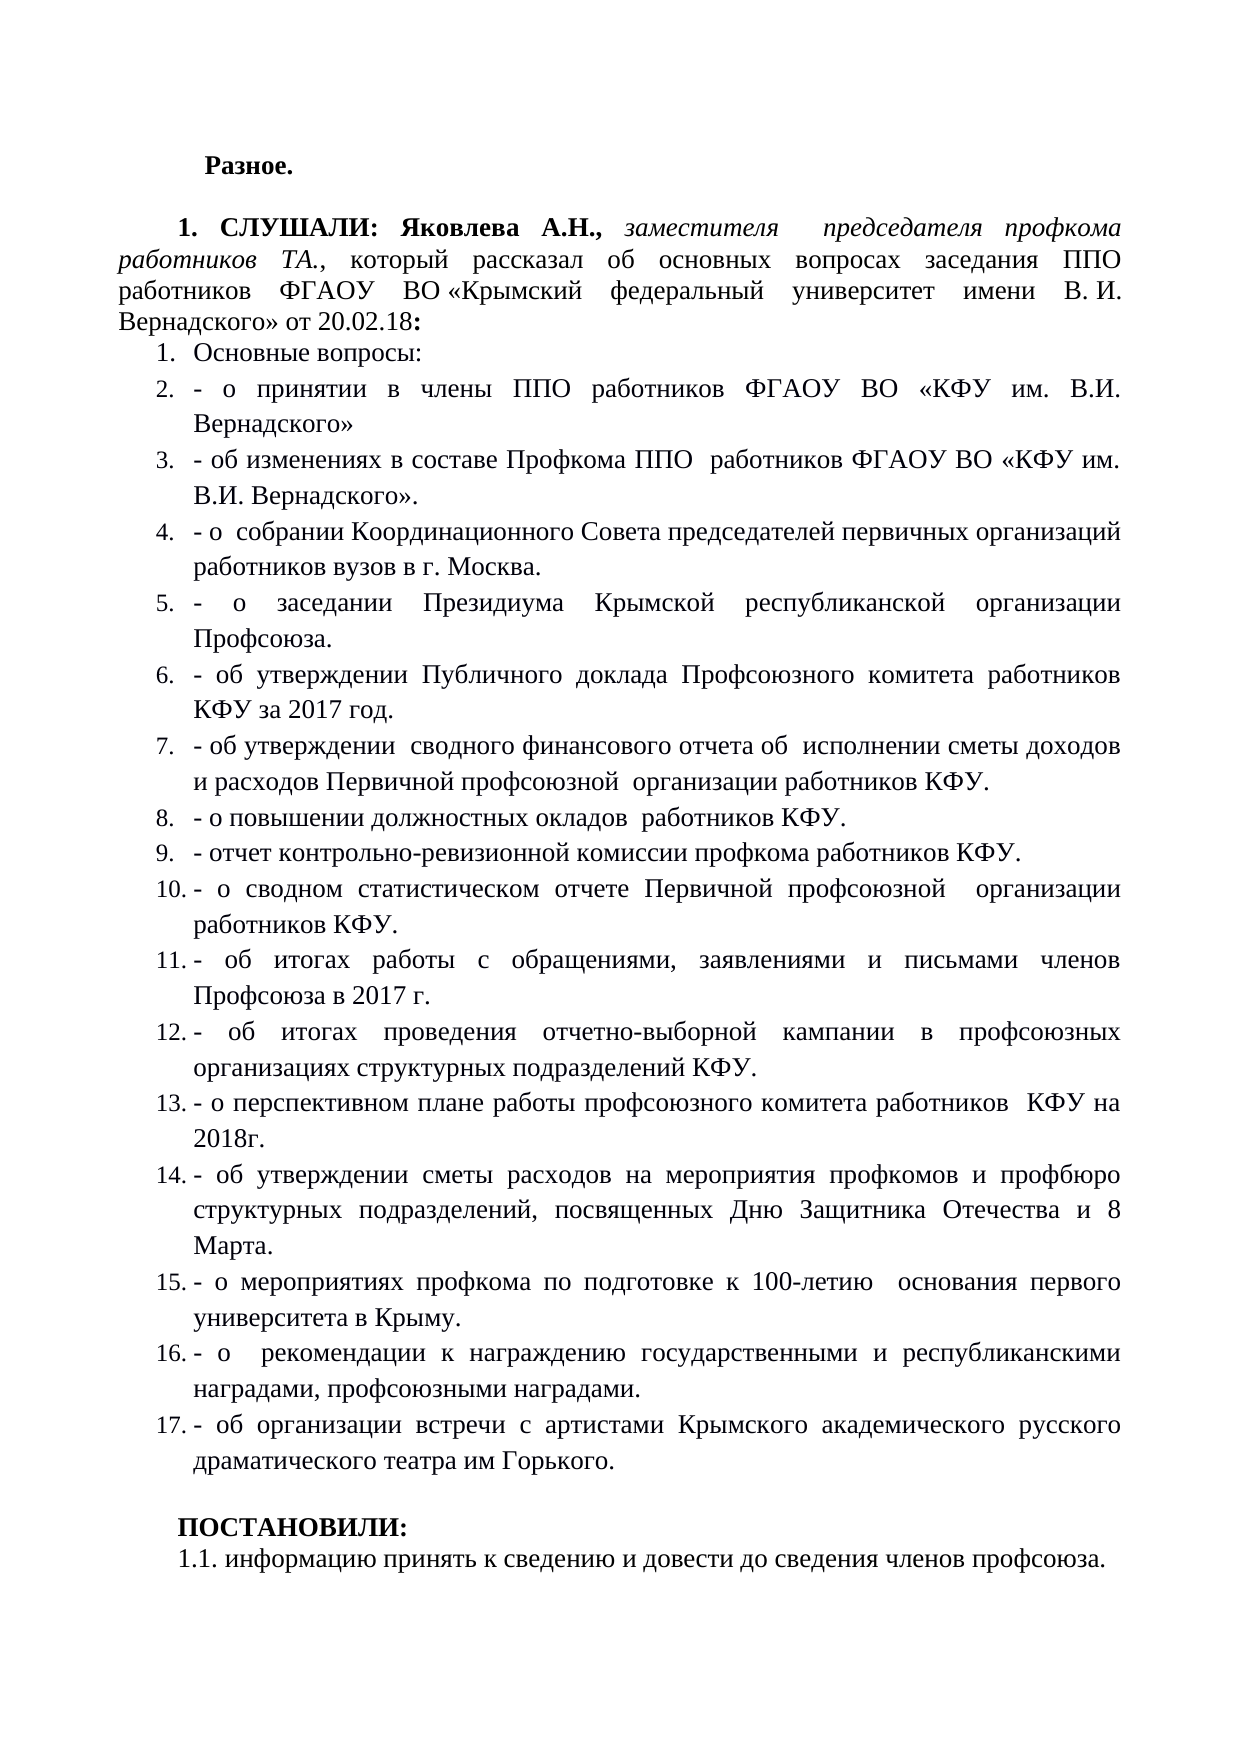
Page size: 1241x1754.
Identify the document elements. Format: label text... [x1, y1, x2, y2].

text 1.1. информацию принять к сведению и довести до сведения членов профсоюза. [118, 1542, 1122, 1573]
list - о мероприятиях профкома по подготовке к 100-летию основания первого университета в Крыму. [156, 1265, 1122, 1332]
list - о заседании Президиума Крымской республиканской организации Профсоюза. [156, 586, 1122, 653]
list - отчет контрольно-ревизионной комиссии профкома работников КФУ. [156, 836, 1122, 867]
list - о повышении должностных окладов работников КФУ. [156, 801, 1122, 832]
text 1. СЛУШАЛИ: Яковлева А.Н., заместителя председателя профкома работников ТА., который рассказал об основных вопросах заседания ППО работников ФГАОУ ВО «Крымский федеральный университет имени В. И. Вернадского» от 20.02.18: [118, 212, 1122, 336]
list - о сводном статистическом отчете Первичной профсоюзной организации работников КФУ. [156, 872, 1122, 939]
text Разное. [118, 149, 1122, 180]
list - об итогах проведения отчетно-выборной кампании в профсоюзных организациях структурных подразделений КФУ. [156, 1015, 1122, 1082]
list - о рекомендации к награждению государственными и республиканскими наградами, профсоюзными наградами. [156, 1337, 1122, 1403]
list - о собрании Координационного Совета председателей первичных организаций работников вузов в г. Москва. [156, 515, 1122, 582]
list - об изменениях в составе Профкома ППО работников ФГАОУ ВО «КФУ им. В.И. Вернадского». [156, 443, 1122, 510]
list - об утверждении сводного финансового отчета об исполнении сметы доходов и расходов Первичной профсоюзной организации работников КФУ. [156, 729, 1122, 796]
text ПОСТАНОВИЛИ: [118, 1511, 1122, 1542]
list - о перспективном плане работы профсоюзного комитета работников КФУ на 2018г. [156, 1086, 1122, 1153]
list - об итогах работы с обращениями, заявлениями и письмами членов Профсоюза в 2017 г. [156, 943, 1122, 1010]
list - о принятии в члены ППО работников ФГАОУ ВО «КФУ им. В.И. Вернадского» [156, 372, 1122, 439]
list - об утверждении Публичного доклада Профсоюзного комитета работников КФУ за 2017 год. [156, 658, 1122, 724]
list - об организации встречи с артистами Крымского академического русского драматического театра им Горького. [156, 1408, 1122, 1475]
list Основные вопросы: [156, 336, 1122, 367]
list - об утверждении сметы расходов на мероприятия профкомов и профбюро структурных подразделений, посвященных Дню Защитника Отечества и 8 Марта. [156, 1158, 1122, 1261]
